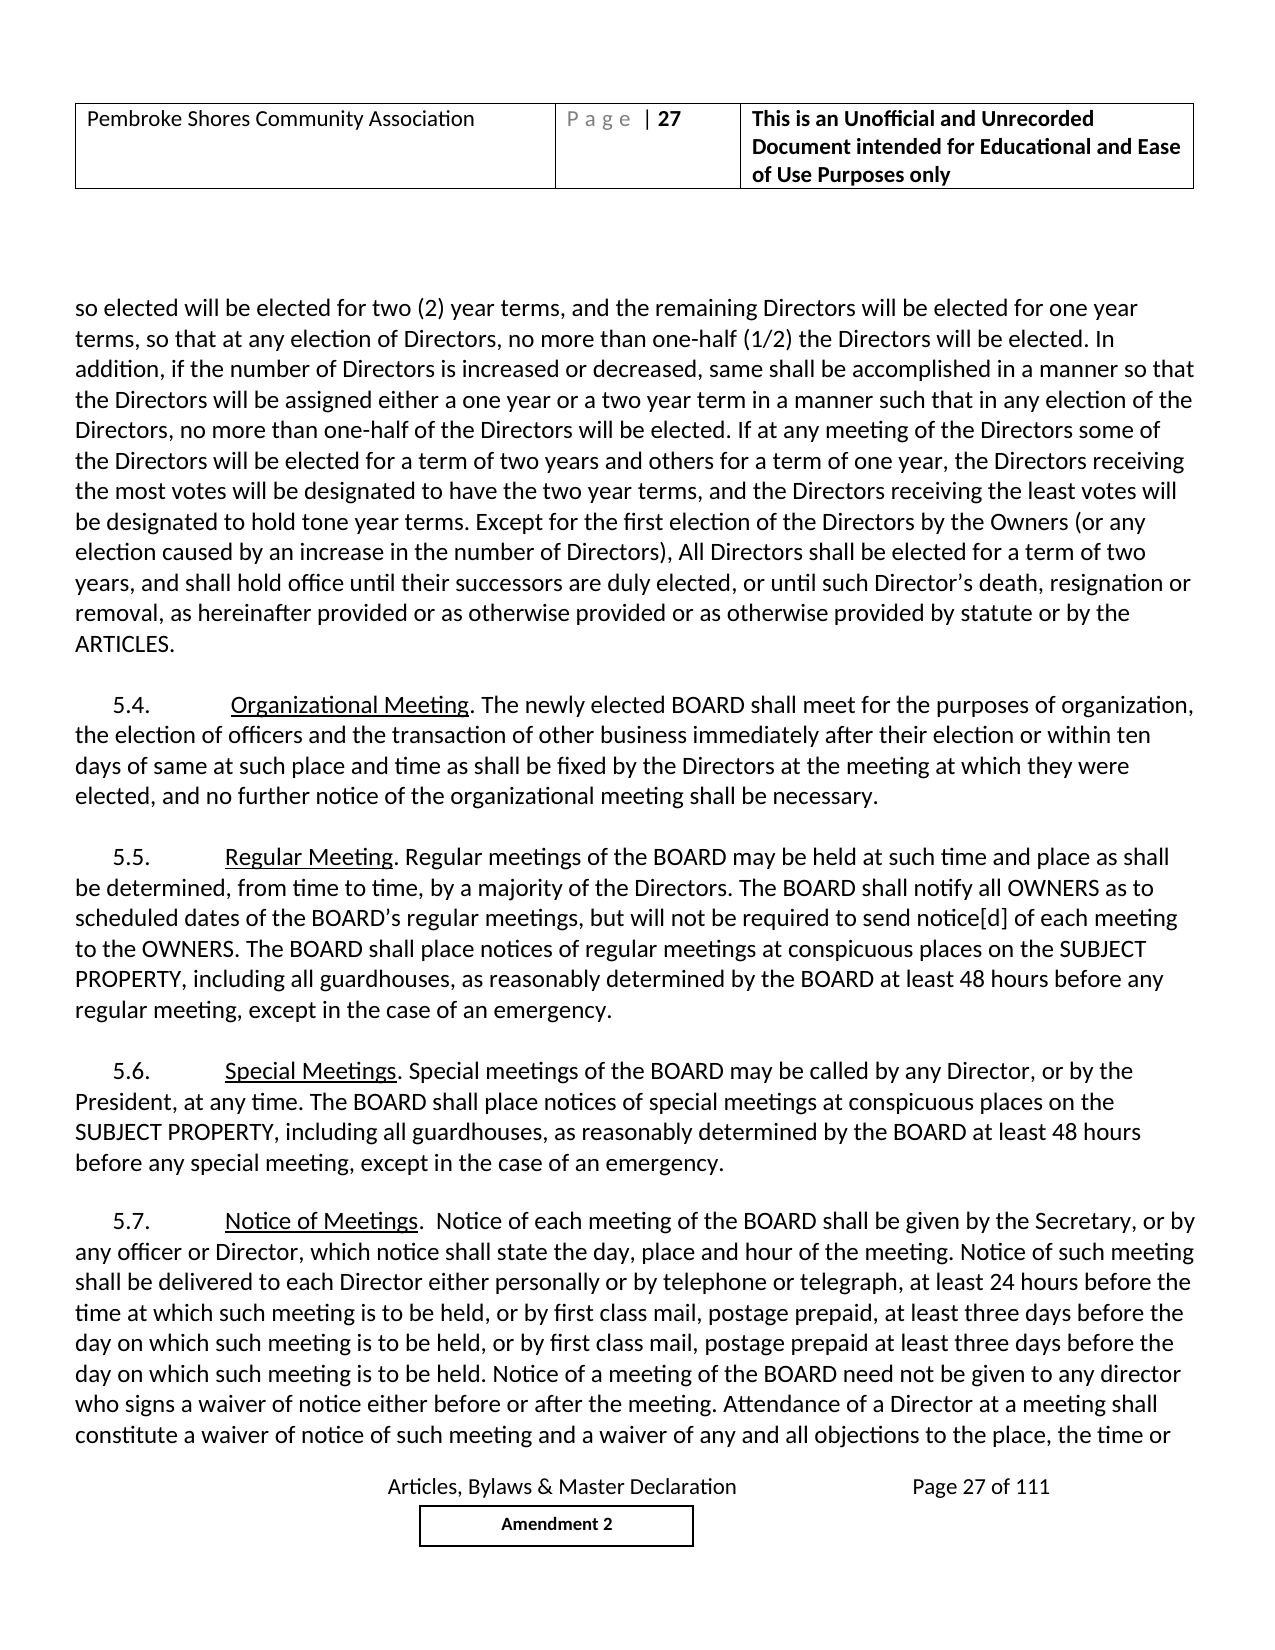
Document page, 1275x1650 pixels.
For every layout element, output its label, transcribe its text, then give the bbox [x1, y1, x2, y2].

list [75, 1205, 1200, 1449]
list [75, 292, 1200, 658]
list Organizational Meeting. The newly elected BOARD shall meet for the purposes of organization, the election of officers and the transaction of other business immediately after their election or within ten days of same at such place and time as shall be fixed by the Directors at the meeting at which they were elected, and no further notice of the organizational meeting shall be necessary. [75, 689, 1200, 811]
list Regular Meeting. Regular meetings of the BOARD may be held at such time and place as shall be determined, from time to time, by a majority of the Directors. The BOARD shall notify all OWNERS as to scheduled dates of the BOARD’s regular meetings, but will not be required to send notice[d] of each meeting to the OWNERS. The BOARD shall place notices of regular meetings at conspicuous places on the SUBJECT PROPERTY, including all guardhouses, as reasonably determined by the BOARD at least 48 hours before any regular meeting, except in the case of an emergency. [75, 842, 1200, 1025]
list Special Meetings. Special meetings of the BOARD may be called by any Director, or by the President, at any time. The BOARD shall place notices of special meetings at conspicuous places on the SUBJECT PROPERTY, including all guardhouses, as reasonably determined by the BOARD at least 48 hours before any special meeting, except in the case of an emergency. [75, 1055, 1200, 1177]
